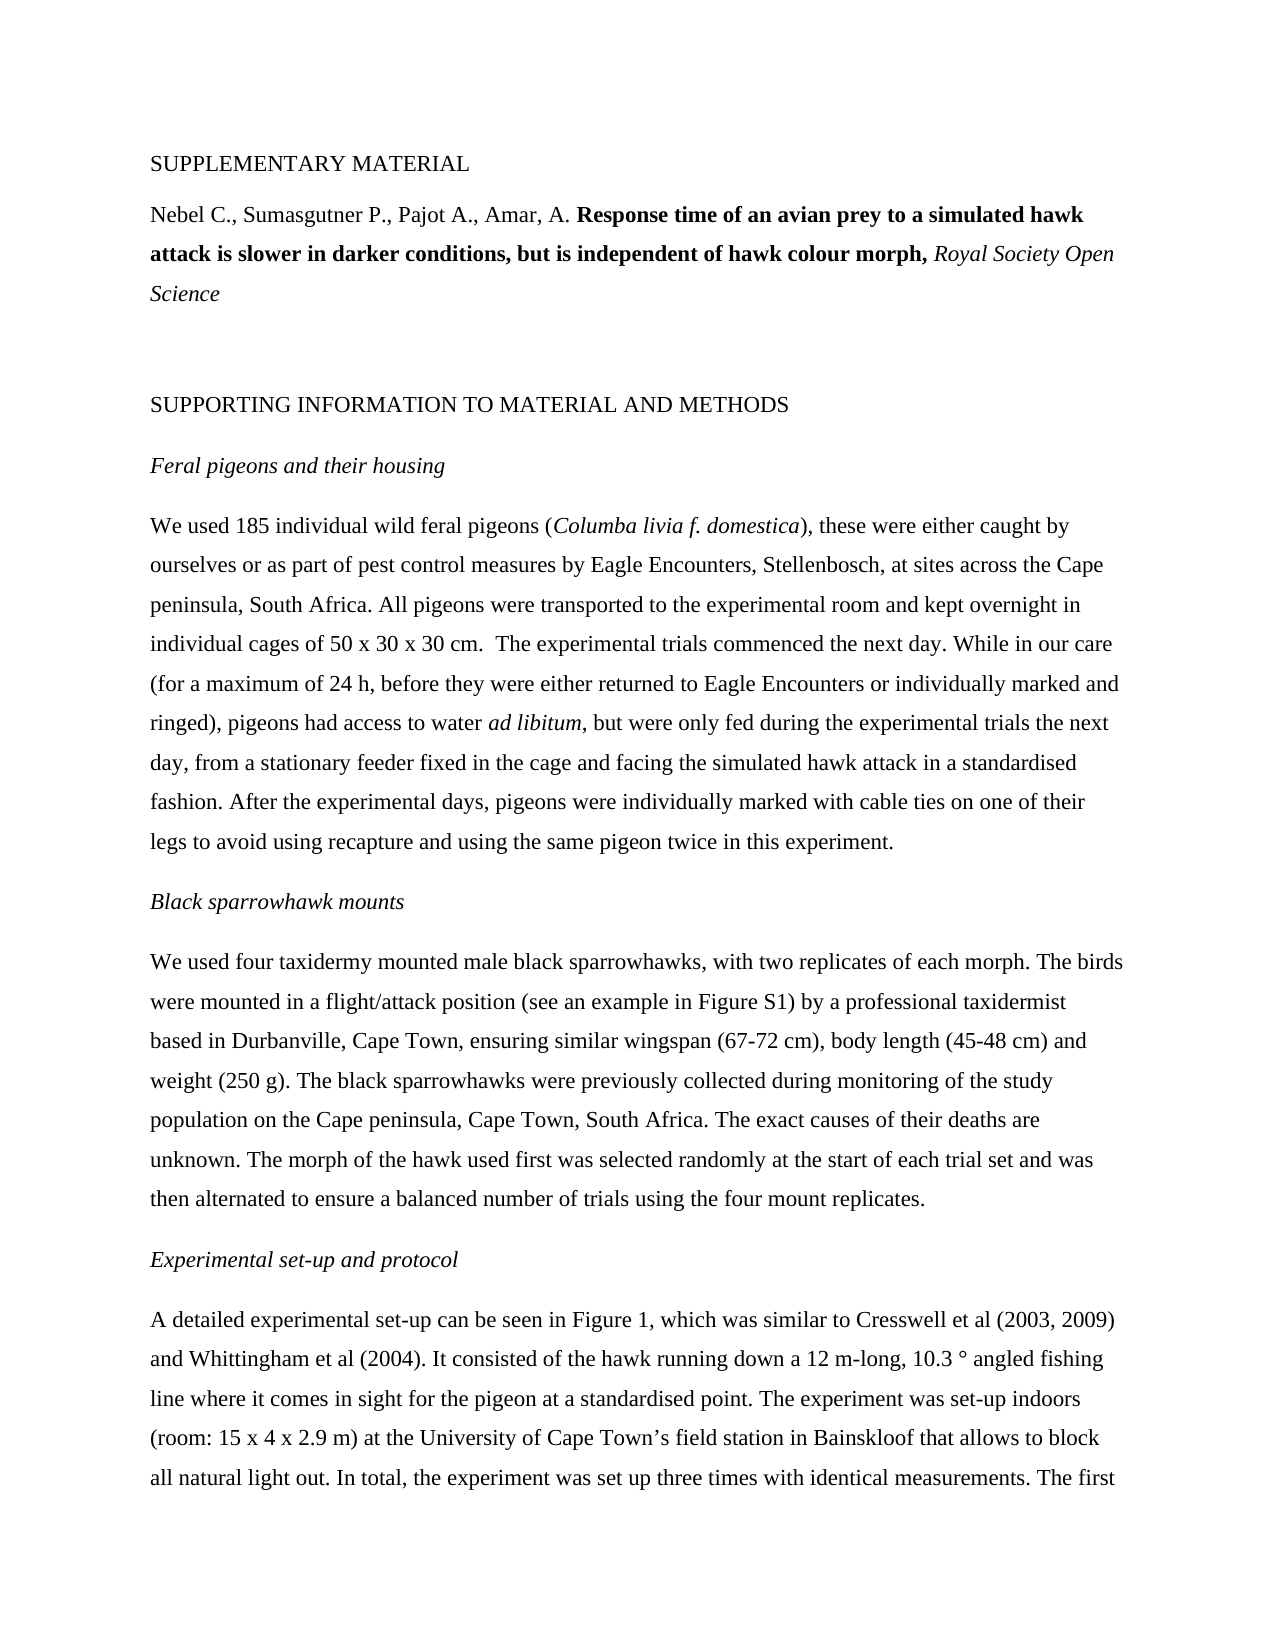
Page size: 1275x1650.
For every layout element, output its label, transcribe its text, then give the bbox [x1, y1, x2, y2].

text Black sparrowhawk mounts [150, 888, 1125, 914]
text We used four taxidermy mounted male black sparrowhawks, with two replicates of each morph. The birds were mounted in a flight/attack position (see an example in Figure S1) by a professional taxidermist based in Durbanville, Cape Town, ensuring similar wingspan (67-72 cm), body length (45-48 cm) and weight (250 g). The black sparrowhawks were previously collected during monitoring of the study population on the Cape peninsula, Cape Town, South Africa. The exact causes of their deaths are unknown. The morph of the hawk used first was selected randomly at the start of each trial set and was then alternated to ensure a balanced number of trials using the four mount replicates. [150, 948, 1125, 1212]
text Nebel C., Sumasgutner P., Pajot A., Amar, A. Response time of an avian prey to a simulated hawk attack is slower in darker conditions, but is independent of hawk colour morph, Royal Society Open Science [150, 201, 1125, 306]
text SUPPLEMENTARY MATERIAL [150, 150, 1125, 176]
text We used 185 individual wild feral pigeons (Columba livia f. domestica), these were either caught by ourselves or as part of pest control measures by Eagle Encounters, Stellenbosch, at sites across the Cape peninsula, South Africa. All pigeons were transported to the experimental room and kept overnight in individual cages of 50 x 30 x 30 cm. The experimental trials commenced the next day. While in our care (for a maximum of 24 h, before they were either returned to Eagle Encounters or individually marked and ringed), pigeons had access to water ad libitum, but were only fed during the experimental trials the next day, from a stationary feeder fixed in the cage and facing the simulated hawk attack in a standardised fashion. After the experimental days, pigeons were individually marked with cable ties on one of their legs to avoid using recapture and using the same pigeon twice in this experiment. [150, 512, 1125, 854]
text Feral pigeons and their housing [150, 452, 1125, 478]
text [150, 1306, 1125, 1490]
text SUPPORTING INFORMATION TO MATERIAL AND METHODS [150, 391, 1125, 418]
text Experimental set-up and protocol [150, 1246, 1125, 1272]
